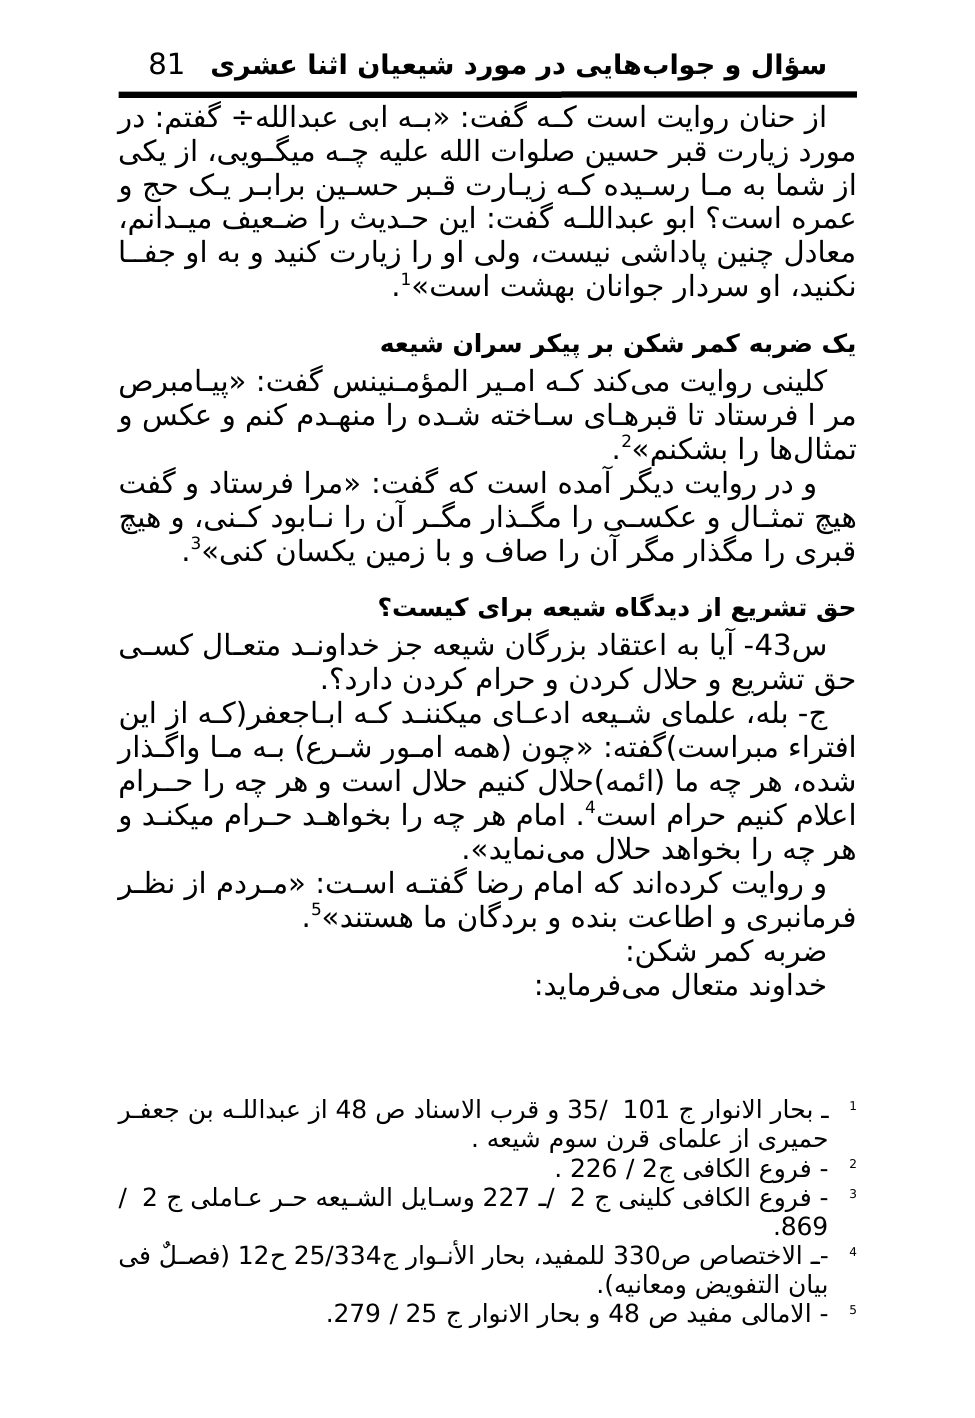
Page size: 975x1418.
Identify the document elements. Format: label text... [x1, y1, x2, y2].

text ج- بله، علمای شیعه ادعای میکنند که اباجعفر(که از این افتراء مبراست)گفته: «چون (همه امور شرع) به ما واگذار شده، هر چه ما (ائمه)حلال کنیم حلال است و هر چه را حرام اعلام کنیم حرام است. امام هر چه را بخواهد حرام میکند و هر چه را بخواهد حلال می‌نماید». [118, 696, 857, 866]
text از حنان روایت است که گفت: «به ابی عبدالله÷ گفتم: در مورد زیارت قبر حسین صلوات الله علیه چه میگویی، از یکی از شما به ما رسیده که زیارت قبر حسین برابر یک حج و عمره است؟ ابو عبدالله گفت: این حدیث را ضعیف میدانم، معادل چنین پاداشی نیست، ولی او را زیارت کنید و به او جفا نکنید، او سردار جوانان بهشت است». [118, 100, 857, 304]
text حق تشریع از دیدگاه شیعه برای کیست؟ [118, 593, 857, 622]
text و در روایت دیگر آمده است که گفت: «مرا فرستاد و گفت هیچ تمثال و عکسی را مگذار مگر آن را نابود کنی، و هیچ قبری را مگذار مگر آن را صاف و با زمین یکسان کنی». [118, 466, 857, 568]
text کلینی روایت می‌کند که امیر المؤمنینس گفت: «پیامبرص مر ا فرستاد تا قبرهای ساخته شده را منهدم کنم و عکس و تمثال‌ها را بشکنم». [118, 364, 857, 466]
text و روایت کرده‌اند که امام رضا گفته است: «مردم از نظر فرمانبری و اطاعت بنده و بردگان ما هستند». [118, 866, 857, 934]
text خداوند متعال می‌فرماید: [118, 968, 857, 1002]
text یک ضربه کمر شکن بر پیکر سران شیعه [118, 329, 857, 358]
text س43- آیا به اعتقاد بزرگان شیعه جز خداوند متعال کسی حق تشریع و حلال کردن و حرام کردن دارد؟. [118, 628, 857, 696]
text ضربه کمر شکن: [118, 934, 857, 968]
